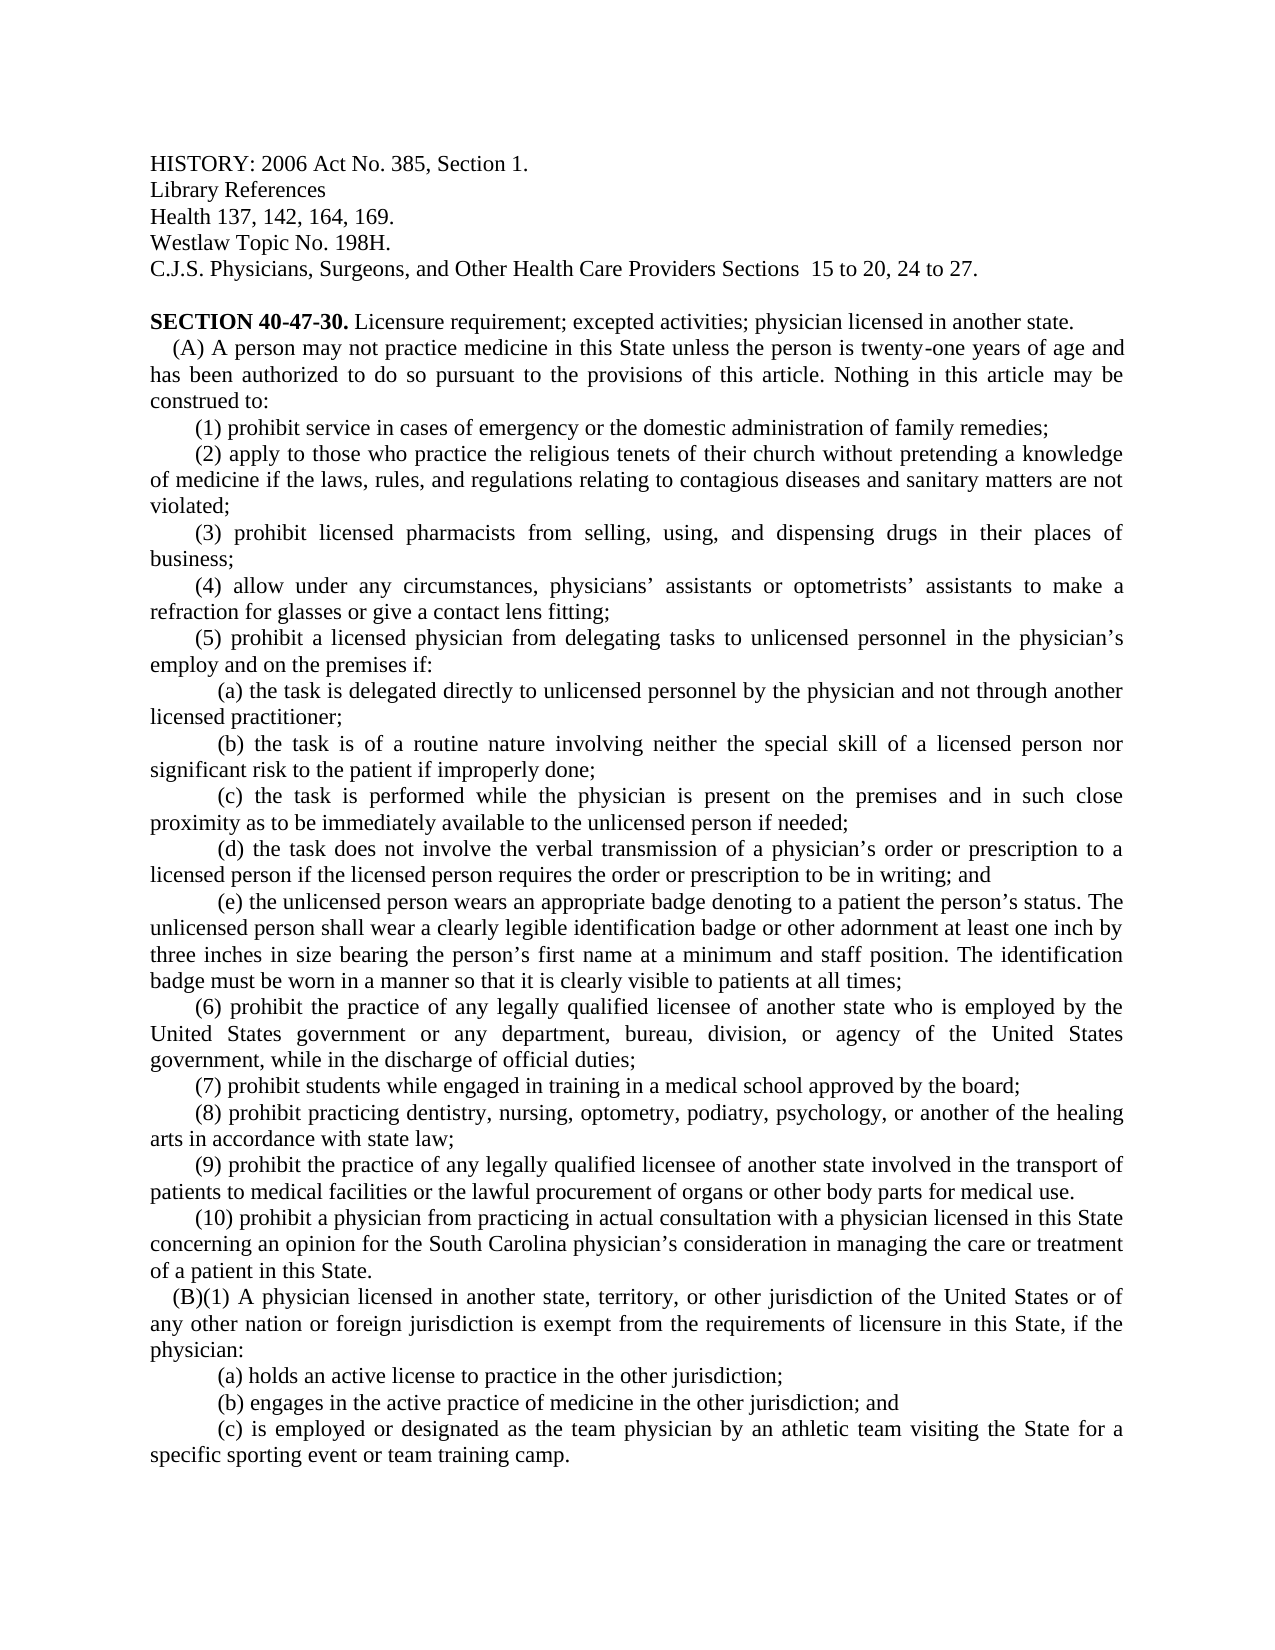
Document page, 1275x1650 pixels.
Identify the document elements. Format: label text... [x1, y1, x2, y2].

text (c) the task is performed while the physician is present on the premises and in such close proximity as to be immediately available to the unlicensed person if needed; [150, 782, 1125, 835]
text Library References [150, 176, 1125, 203]
text (B)(1) A physician licensed in another state, territory, or other jurisdiction of the United States or of any other nation or foreign jurisdiction is exempt from the requirements of licensure in this State, if the physician: [150, 1283, 1125, 1362]
text (1) prohibit service in cases of emergency or the domestic administration of family remedies; [150, 413, 1125, 440]
text Health 137, 142, 164, 169. [150, 203, 1125, 229]
text C.J.S. Physicians, Surgeons, and Other Health Care Providers Sections 15 to 20, 24 to 27. [150, 255, 1125, 282]
text (8) prohibit practicing dentistry, nursing, optometry, podiatry, psychology, or another of the healing arts in accordance with state law; [150, 1099, 1125, 1151]
text (c) is employed or designated as the team physician by an athletic team visiting the State for a specific sporting event or team training camp. [150, 1415, 1125, 1468]
text (A) A person may not practice medicine in this State unless the person is twenty-one years of age and has been authorized to do so pursuant to the provisions of this article. Nothing in this article may be construed to: [150, 334, 1125, 413]
text SECTION 40-47-30. Licensure requirement; excepted activities; physician licensed in another state. [150, 308, 1125, 334]
text Westlaw Topic No. 198H. [150, 229, 1125, 255]
text (b) the task is of a routine nature involving neither the special skill of a licensed person nor significant risk to the patient if improperly done; [150, 730, 1125, 782]
text (7) prohibit students while engaged in training in a medical school approved by the board; [150, 1072, 1125, 1099]
text (a) holds an active license to practice in the other jurisdiction; [150, 1362, 1125, 1389]
text (d) the task does not involve the verbal transmission of a physician’s order or prescription to a licensed person if the licensed person requires the order or prescription to be in writing; and [150, 835, 1125, 888]
text (3) prohibit licensed pharmacists from selling, using, and dispensing drugs in their places of business; [150, 519, 1125, 572]
text (e) the unlicensed person wears an appropriate badge denoting to a patient the person’s status. The unlicensed person shall wear a clearly legible identification badge or other adornment at least one inch by three inches in size bearing the person’s first name at a minimum and staff position. The identification badge must be worn in a manner so that it is clearly visible to patients at all times; [150, 888, 1125, 993]
text (10) prohibit a physician from practicing in actual consultation with a physician licensed in this State concerning an opinion for the South Carolina physician’s consideration in managing the care or treatment of a patient in this State. [150, 1204, 1125, 1283]
text (a) the task is delegated directly to unlicensed personnel by the physician and not through another licensed practitioner; [150, 677, 1125, 730]
text (b) engages in the active practice of medicine in the other jurisdiction; and [150, 1389, 1125, 1415]
text (4) allow under any circumstances, physicians’ assistants or optometrists’ assistants to make a refraction for glasses or give a contact lens fitting; [150, 572, 1125, 624]
text (5) prohibit a licensed physician from delegating tasks to unlicensed personnel in the physician’s employ and on the premises if: [150, 624, 1125, 677]
text (9) prohibit the practice of any legally qualified licensee of another state involved in the transport of patients to medical facilities or the lawful procurement of organs or other body parts for medical use. [150, 1151, 1125, 1204]
text (6) prohibit the practice of any legally qualified licensee of another state who is employed by the United States government or any department, bureau, division, or agency of the United States government, while in the discharge of official duties; [150, 993, 1125, 1072]
text (2) apply to those who practice the religious tenets of their church without pretending a knowledge of medicine if the laws, rules, and regulations relating to contagious diseases and sanitary matters are not violated; [150, 440, 1125, 519]
text HISTORY: 2006 Act No. 385, Section 1. [150, 150, 1125, 176]
